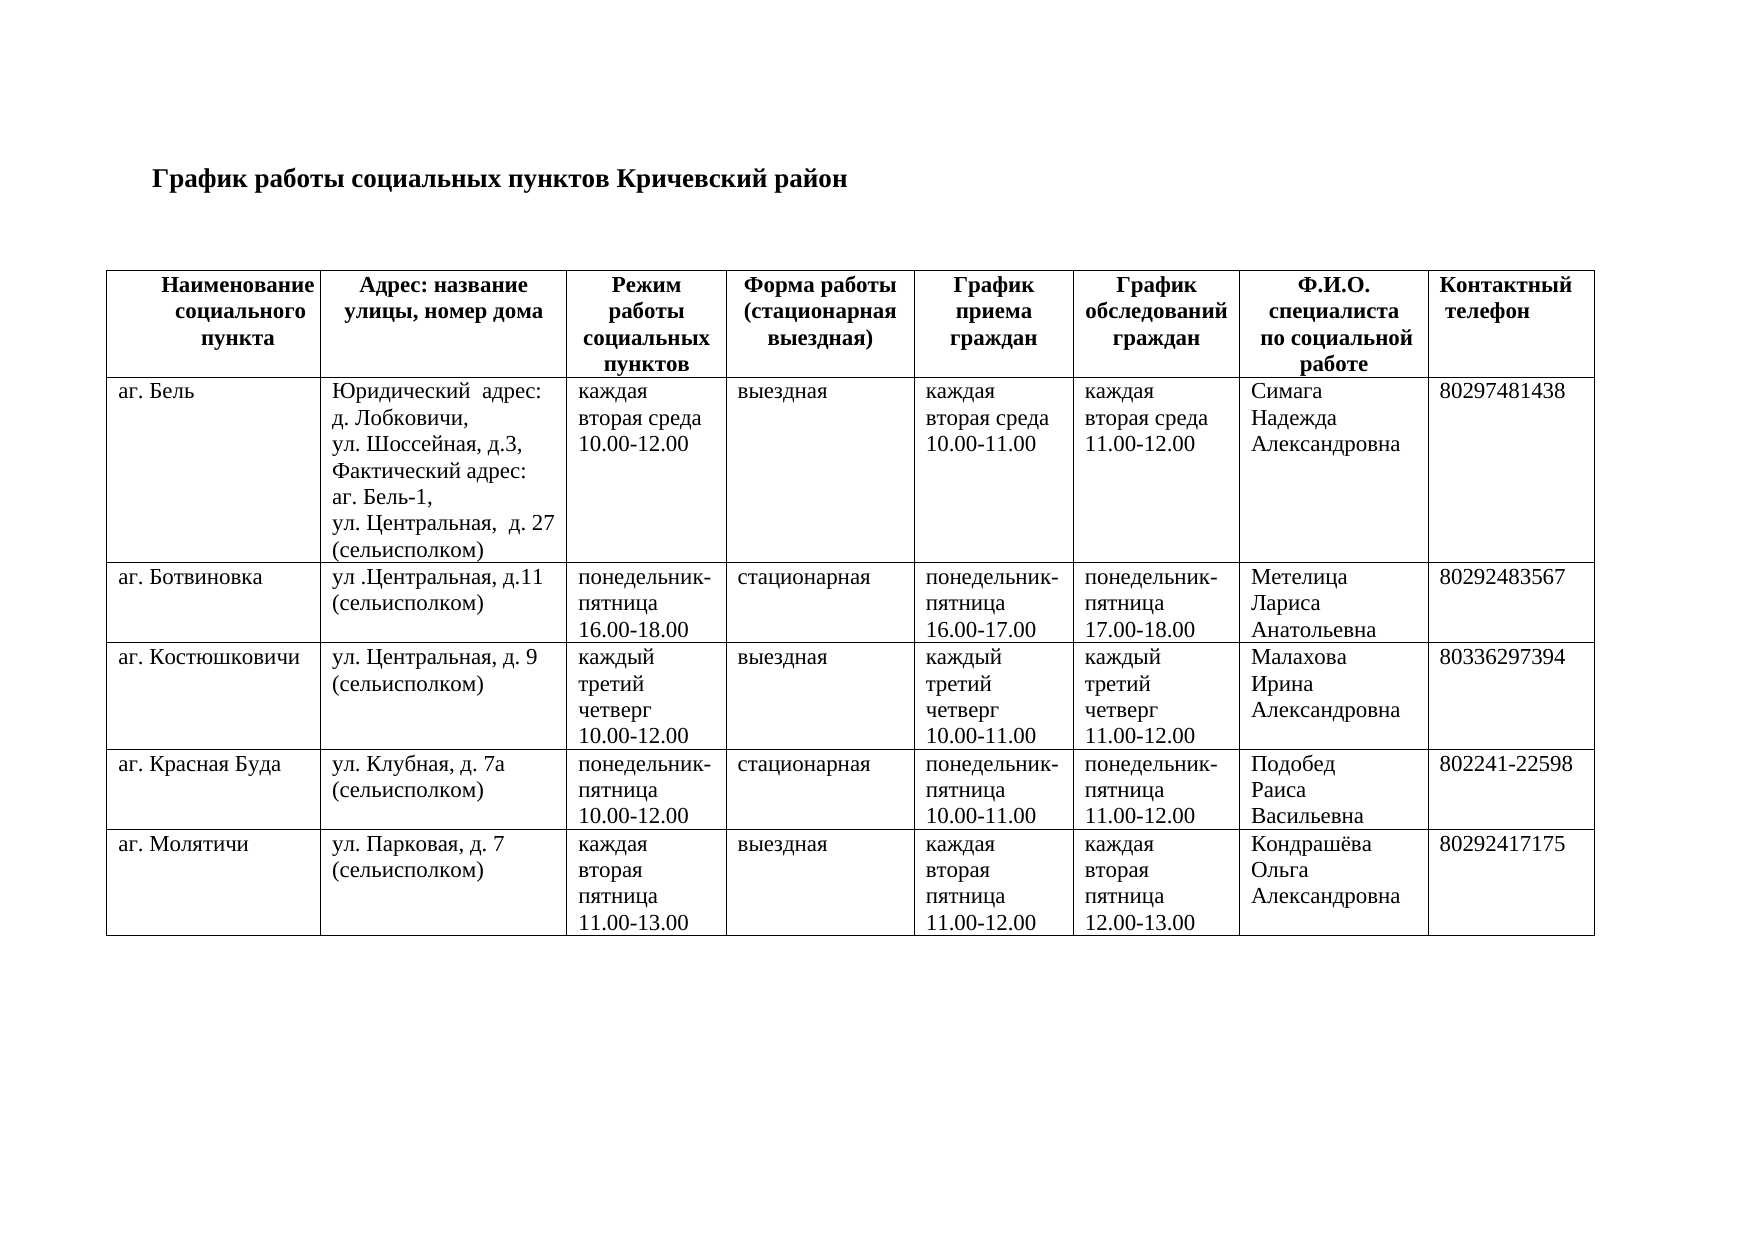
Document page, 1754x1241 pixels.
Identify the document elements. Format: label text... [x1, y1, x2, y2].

table_cell аг. Молятичи [107, 830, 320, 935]
table_cell 80292483567 [1429, 563, 1594, 642]
table_cell ул. Клубная, д. 7а (сельисполком) [321, 750, 566, 829]
table_cell понедельник-пятница 16.00-17.00 [915, 563, 1073, 642]
table_cell выездная [727, 643, 914, 749]
table_cell 80336297394 [1429, 643, 1594, 749]
table_cell стационарная [727, 563, 914, 642]
table_cell Малахова Ирина Александровна [1240, 643, 1428, 749]
table_cell Метелица Лариса Анатольевна [1240, 563, 1428, 642]
table_cell каждый третий четверг 11.00-12.00 [1074, 643, 1239, 749]
table_cell каждая вторая пятница 11.00-13.00 [567, 830, 726, 935]
table_cell Симага Надежда Александровна [1240, 378, 1428, 562]
table_cell аг. Костюшковичи [107, 643, 320, 749]
table_cell каждая вторая пятница 11.00-12.00 [915, 830, 1073, 935]
table_cell 802241-22598 [1429, 750, 1594, 829]
text График работы социальных пунктов Кричевский район [118, 162, 1636, 194]
table_cell каждая вторая пятница 12.00-13.00 [1074, 830, 1239, 935]
table_header График обследований граждан [1074, 271, 1239, 377]
table_cell каждая вторая среда 10.00-11.00 [915, 378, 1073, 562]
table_cell выездная [727, 830, 914, 935]
table_cell каждый третий четверг 10.00-12.00 [567, 643, 726, 749]
table_cell понедельник-пятница 10.00-11.00 [915, 750, 1073, 829]
table_cell 80297481438 [1429, 378, 1594, 562]
table_header Ф.И.О. специалиста по социальной работе [1240, 271, 1428, 377]
table_cell Подобед Раиса Васильевна [1240, 750, 1428, 829]
table_cell стационарная [727, 750, 914, 829]
table_header Форма работы (стационарная выездная) [727, 271, 914, 377]
table_cell понедельник-пятница 10.00-12.00 [567, 750, 726, 829]
table_cell каждый третий четверг 10.00-11.00 [915, 643, 1073, 749]
table_cell 80292417175 [1429, 830, 1594, 935]
table_header График приема граждан [915, 271, 1073, 377]
table_cell Юридический адрес: д. Лобковичи, ул. Шоссейная, д.3, Фактический адрес: аг. Бель-1, ул. Центральная, д. 27 (сельисполком) [321, 378, 566, 562]
table_cell выездная [727, 378, 914, 562]
table_cell аг. Ботвиновка [107, 563, 320, 642]
table_cell каждая вторая среда 11.00-12.00 [1074, 378, 1239, 562]
table_cell каждая вторая среда 10.00-12.00 [567, 378, 726, 562]
table_cell понедельник-пятница 16.00-18.00 [567, 563, 726, 642]
table_cell аг. Бель [107, 378, 320, 562]
table_header Режим работы социальных пунктов [567, 271, 726, 377]
table_header Контактный телефон [1429, 271, 1594, 377]
table_cell понедельник-пятница 17.00-18.00 [1074, 563, 1239, 642]
table_cell ул .Центральная, д.11 (сельисполком) [321, 563, 566, 642]
table_cell Кондрашёва Ольга Александровна [1240, 830, 1428, 935]
table_cell ул. Парковая, д. 7 (сельисполком) [321, 830, 566, 935]
table_cell понедельник-пятница 11.00-12.00 [1074, 750, 1239, 829]
table_header Адрес: название улицы, номер дома [321, 271, 566, 377]
table_header Наименование социального пункта [107, 271, 320, 377]
table_cell аг. Красная Буда [107, 750, 320, 829]
table_cell ул. Центральная, д. 9 (сельисполком) [321, 643, 566, 749]
